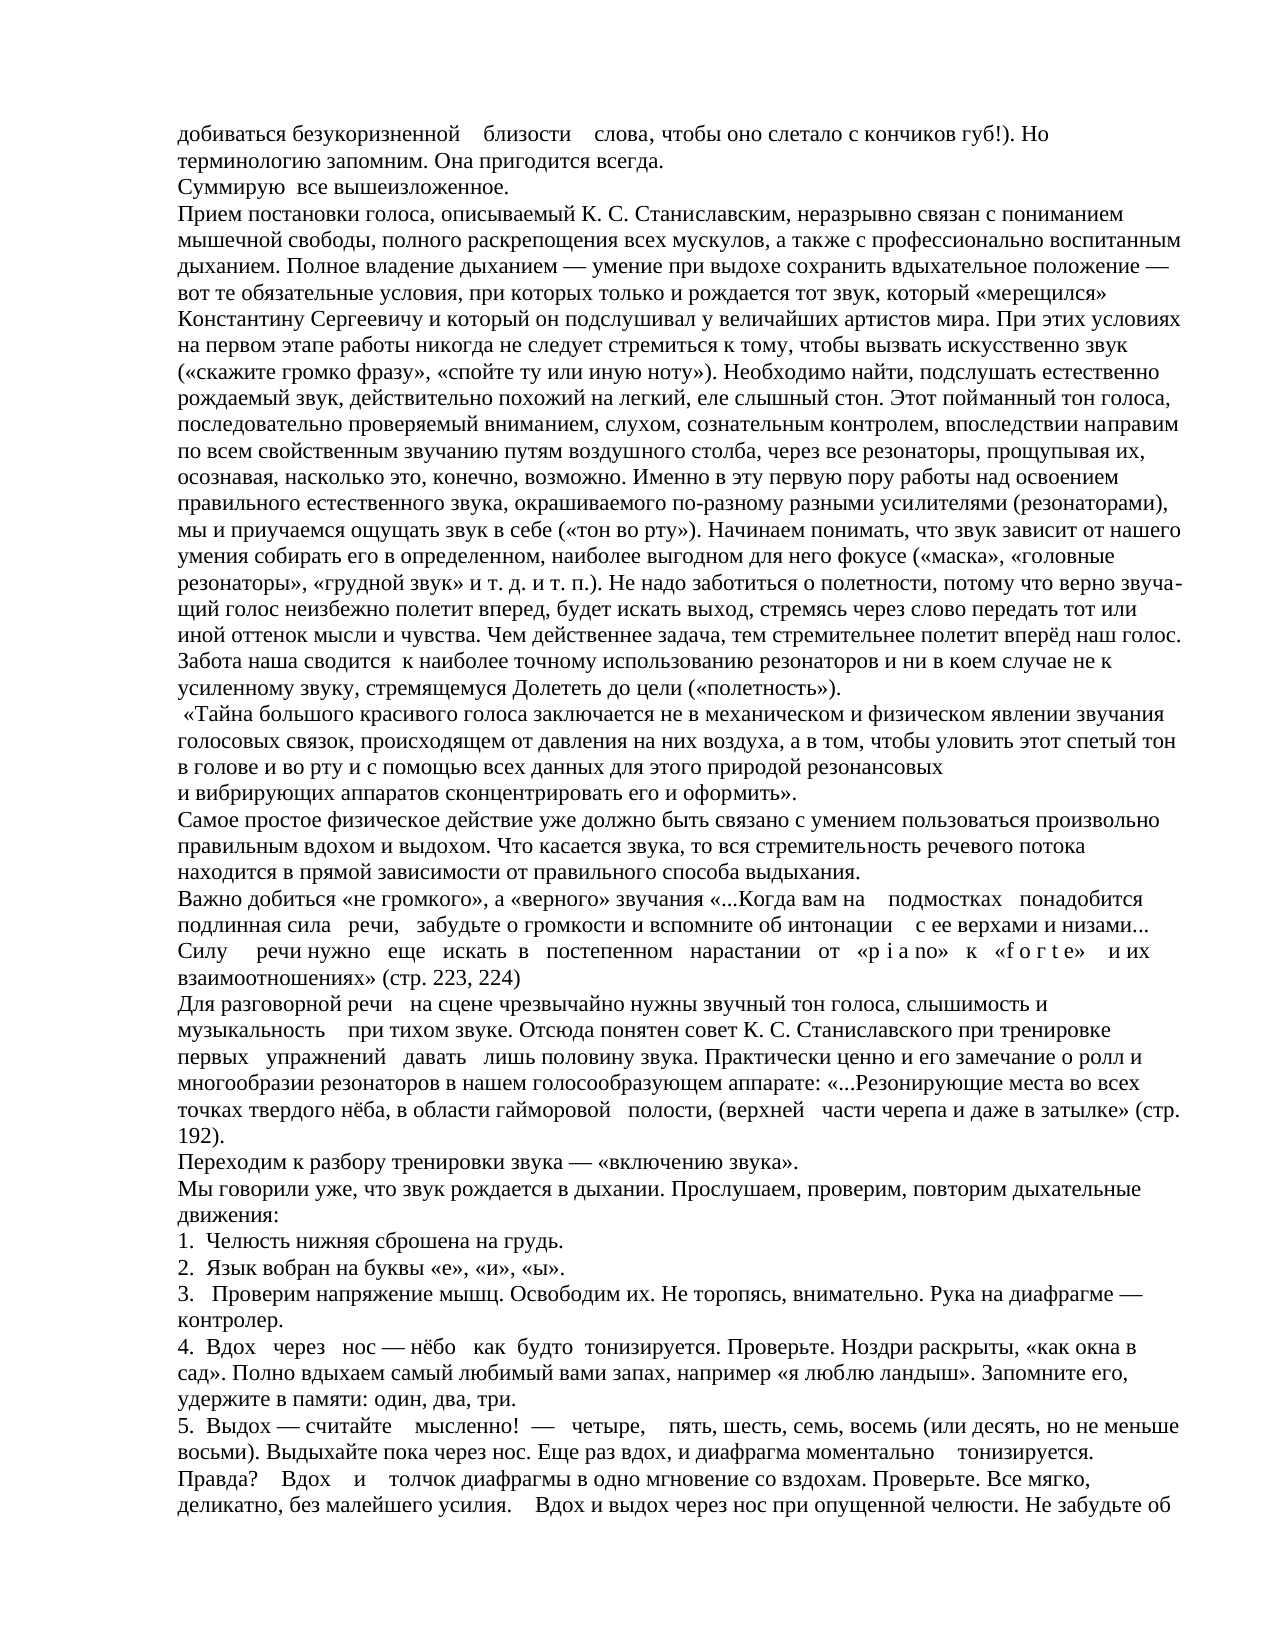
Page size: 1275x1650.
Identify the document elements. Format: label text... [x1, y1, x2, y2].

text «Тайна большого красивого голоса заключается не в механическом и физическом явлении звучания голосовых связок, происходящем от давления на них воздуха, а в том, чтобы уловить этот спетый тон в голове и во рту и с помощью всех данных для этого природой резонансовых [177, 700, 1186, 779]
text Для разговорной речи на сцене чрезвычайно нужны звучный тон голоса, слышимость и музыкальность при тихом звуке. Отсюда понятен совет К. С. Станиславского при тренировке первых упражнений давать лишь половину звука. Практически ценно и его замечание о ролл и многообразии резонаторов в нашем голосообразующем аппарате: «...Резонирующие места во всех точках твердого нёба, в области гайморовой полости, (верхней части черепа и даже в затылке» (стр. 192). [177, 990, 1186, 1148]
text 4. Вдох через нос — нёбо как будто тонизируется. Проверьте. Ноздри раскрыты, «как окна в сад». Полно вдыхаем самый любимый вами запах, например «я люблю ландыш». Запомните его, удержите в памяти: один, два, три. [177, 1333, 1186, 1412]
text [177, 118, 1186, 173]
text 2. Язык вобран на буквы «е», «и», «ы». [177, 1254, 1186, 1280]
text Суммирую все вышеизложенное. [177, 173, 1186, 199]
text 1. Челюсть нижняя сброшена на грудь. [177, 1227, 1186, 1254]
text Переходим к разбору тренировки звука — «включению звука». [177, 1148, 1186, 1175]
text Самое простое физическое действие уже должно быть связано с умением пользоваться произвольно правильным вдохом и выдохом. Что касается звука, то вся стремительность речевого потока находится в прямой зависимости от правильного способа выдыхания. [177, 806, 1186, 885]
text и вибрирующих аппаратов сконцентрировать его и оформить». [177, 779, 1186, 806]
text Мы говорили уже, что звук рождается в дыхании. Прослушаем, проверим, повторим дыхательные движения: [177, 1175, 1186, 1227]
text Прием постановки голоса, описываемый К. С. Станиславским, неразрывно связан с пониманием мышечной свободы, полного раскрепощения всех мускулов, а также с профессионально воспитанным дыханием. Полное владение дыханием — умение при выдохе сохранить вдыхательное положение — вот те обязательные условия, при которых только и рождается тот звук, который «мерещился» Константину Сергеевичу и который он подслушивал у величайших артистов мира. При этих условиях на первом этапе работы никогда не следует стремиться к тому, чтобы вызвать искусственно звук («скажите громко фразу», «спойте ту или иную ноту»). Необходимо найти, подслушать естественно рождаемый звук, действительно похожий на легкий, еле слышный стон. Этот пойманный тон голоса, последовательно проверяемый вниманием, слухом, сознательным контролем, впоследствии направим по всем свойственным звучанию путям воздушного столба, через все резонаторы, прощупывая их, осознавая, насколько это, конечно, возможно. Именно в эту первую пору работы над освоением правильного естественного звука, окрашиваемого по-разному разными усилителями (резонаторами), мы и приучаемся ощущать звук в себе («тон во рту»). Начинаем понимать, что звук зависит от нашего умения собирать его в определенном, наиболее выгодном для него фокусе («маска», «головные резонаторы», «грудной звук» и т. д. и т. п.). Не надо заботиться о полетности, потому что верно звучащий голос неизбежно полетит вперед, будет искать выход, стремясь через слово передать тот или иной оттенок мысли и чувства. Чем действеннее задача, тем стремительнее полетит вперёд наш голос. Забота наша сводится к наиболее точному использованию резонаторов и ни в коем случае не к усиленному звуку, стремящемуся Долететь до цели («полетность»). [177, 199, 1186, 700]
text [177, 1412, 1186, 1517]
text 3. Проверим напряжение мышц. Освободим их. Не торопясь, внимательно. Рука на диафрагме — контролер. [177, 1280, 1186, 1333]
text Важно добиться «не громкого», а «верного» звучания «...Когда вам на подмостках понадобится подлинная сила речи, забудьте о громкости и вспомните об интонации с ее верхами и низами... Силу речи нужно еще искать в постепенном нарастании от «р i а nо» к «f о г t e» и их взаимоотношениях» (стр. 223, 224) [177, 885, 1186, 990]
